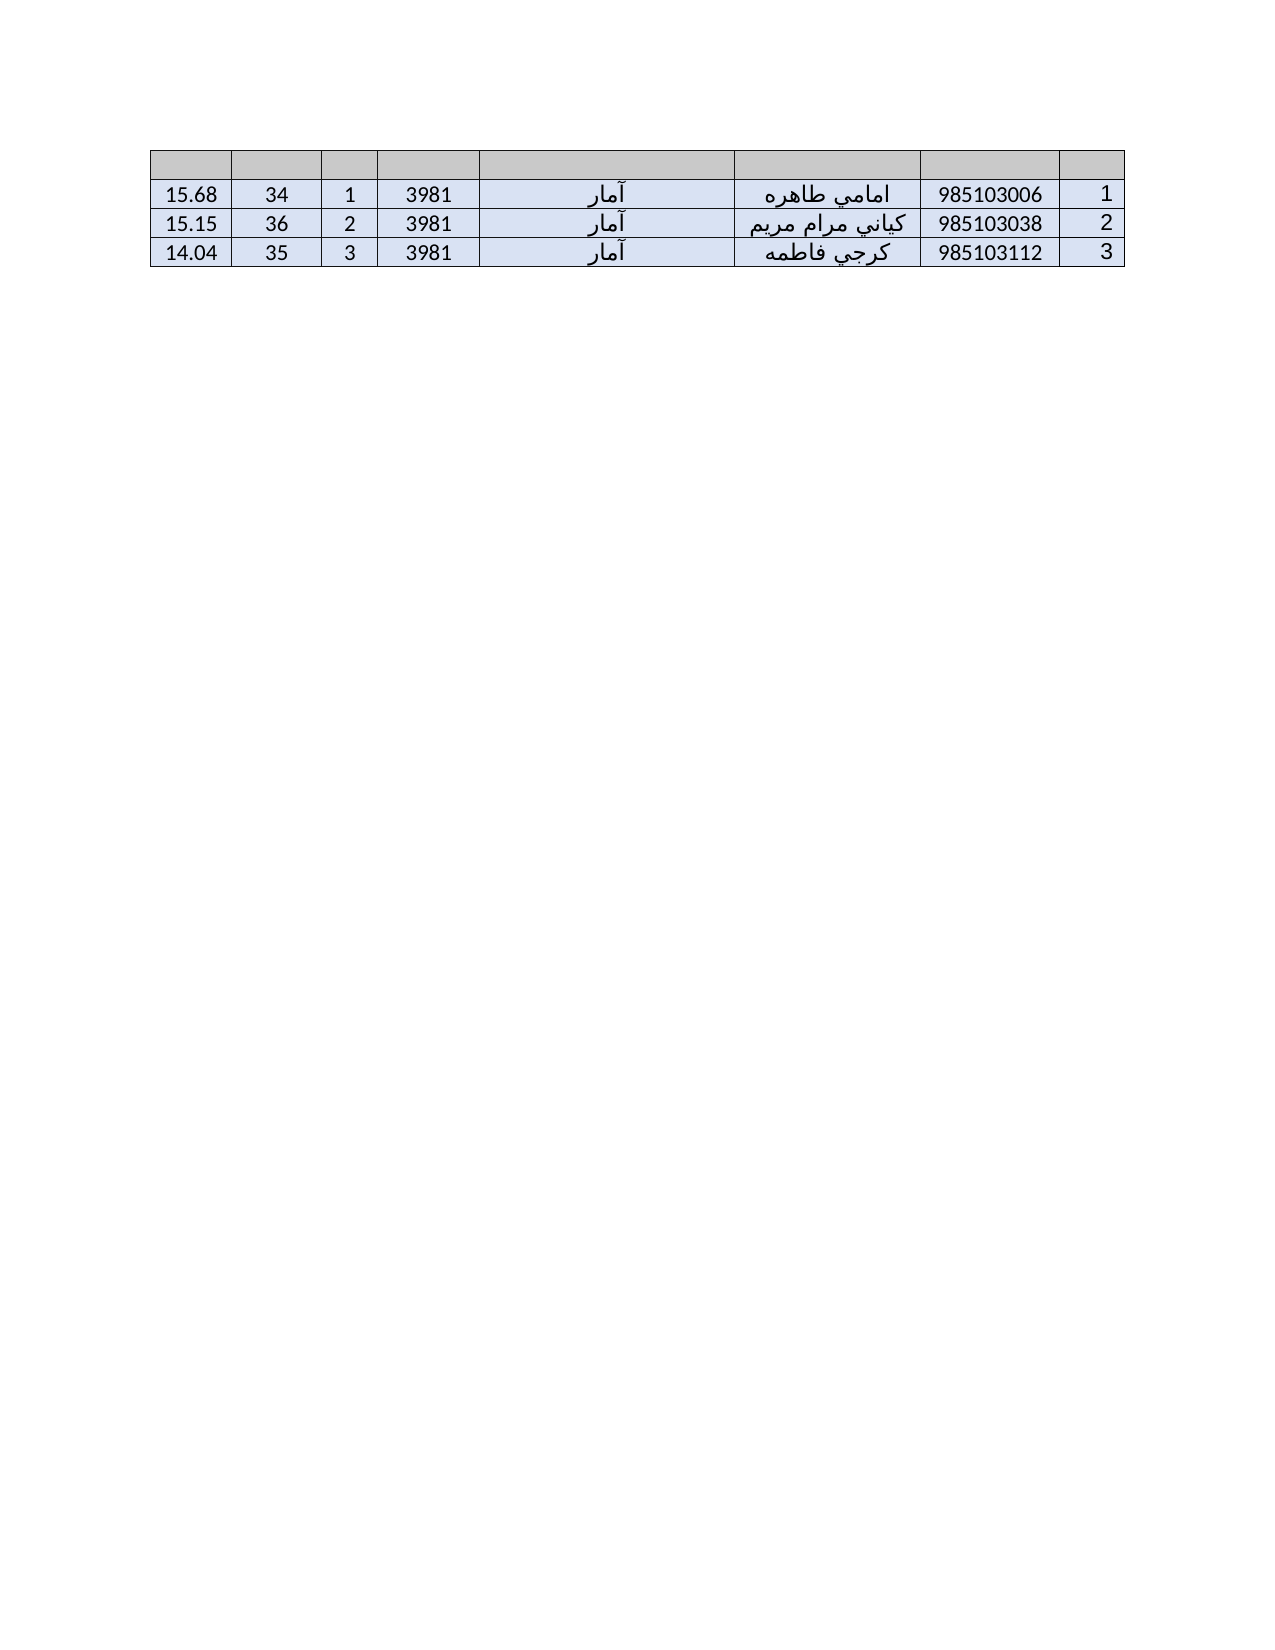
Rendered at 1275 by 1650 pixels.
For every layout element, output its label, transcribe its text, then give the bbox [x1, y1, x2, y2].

table_cell 3 [322, 238, 377, 266]
table_cell 36 [232, 209, 321, 237]
table_cell 3981 [378, 209, 479, 237]
table_cell 2 [1060, 209, 1124, 237]
table_cell 2 [322, 209, 377, 237]
table_cell آمار [480, 180, 734, 208]
table_cell كياني مرام مريم [735, 209, 920, 237]
table_cell 3 [1060, 238, 1124, 266]
table_cell 35 [232, 238, 321, 266]
table_cell [151, 151, 231, 179]
table_cell آمار [480, 209, 734, 237]
table_cell كرجي فاطمه [735, 238, 920, 266]
table_cell 985103112 [921, 238, 1059, 266]
table_cell آمار [480, 238, 734, 266]
table_cell [480, 151, 734, 179]
table_cell [735, 151, 920, 179]
table_cell امامي طاهره [735, 180, 920, 208]
table_cell 985103038 [921, 209, 1059, 237]
table_cell [378, 151, 479, 179]
table_cell 1 [1060, 180, 1124, 208]
table_cell 3981 [378, 180, 479, 208]
table_cell 15.15 [151, 209, 231, 237]
table_cell 1 [322, 180, 377, 208]
table_cell [1060, 151, 1124, 179]
table_cell 34 [232, 180, 321, 208]
table_cell [921, 151, 1059, 179]
table_cell 985103006 [921, 180, 1059, 208]
table_cell 14.04 [151, 238, 231, 266]
table_cell [232, 151, 321, 179]
table_cell 15.68 [151, 180, 231, 208]
table_cell [322, 151, 377, 179]
table_cell 3981 [378, 238, 479, 266]
